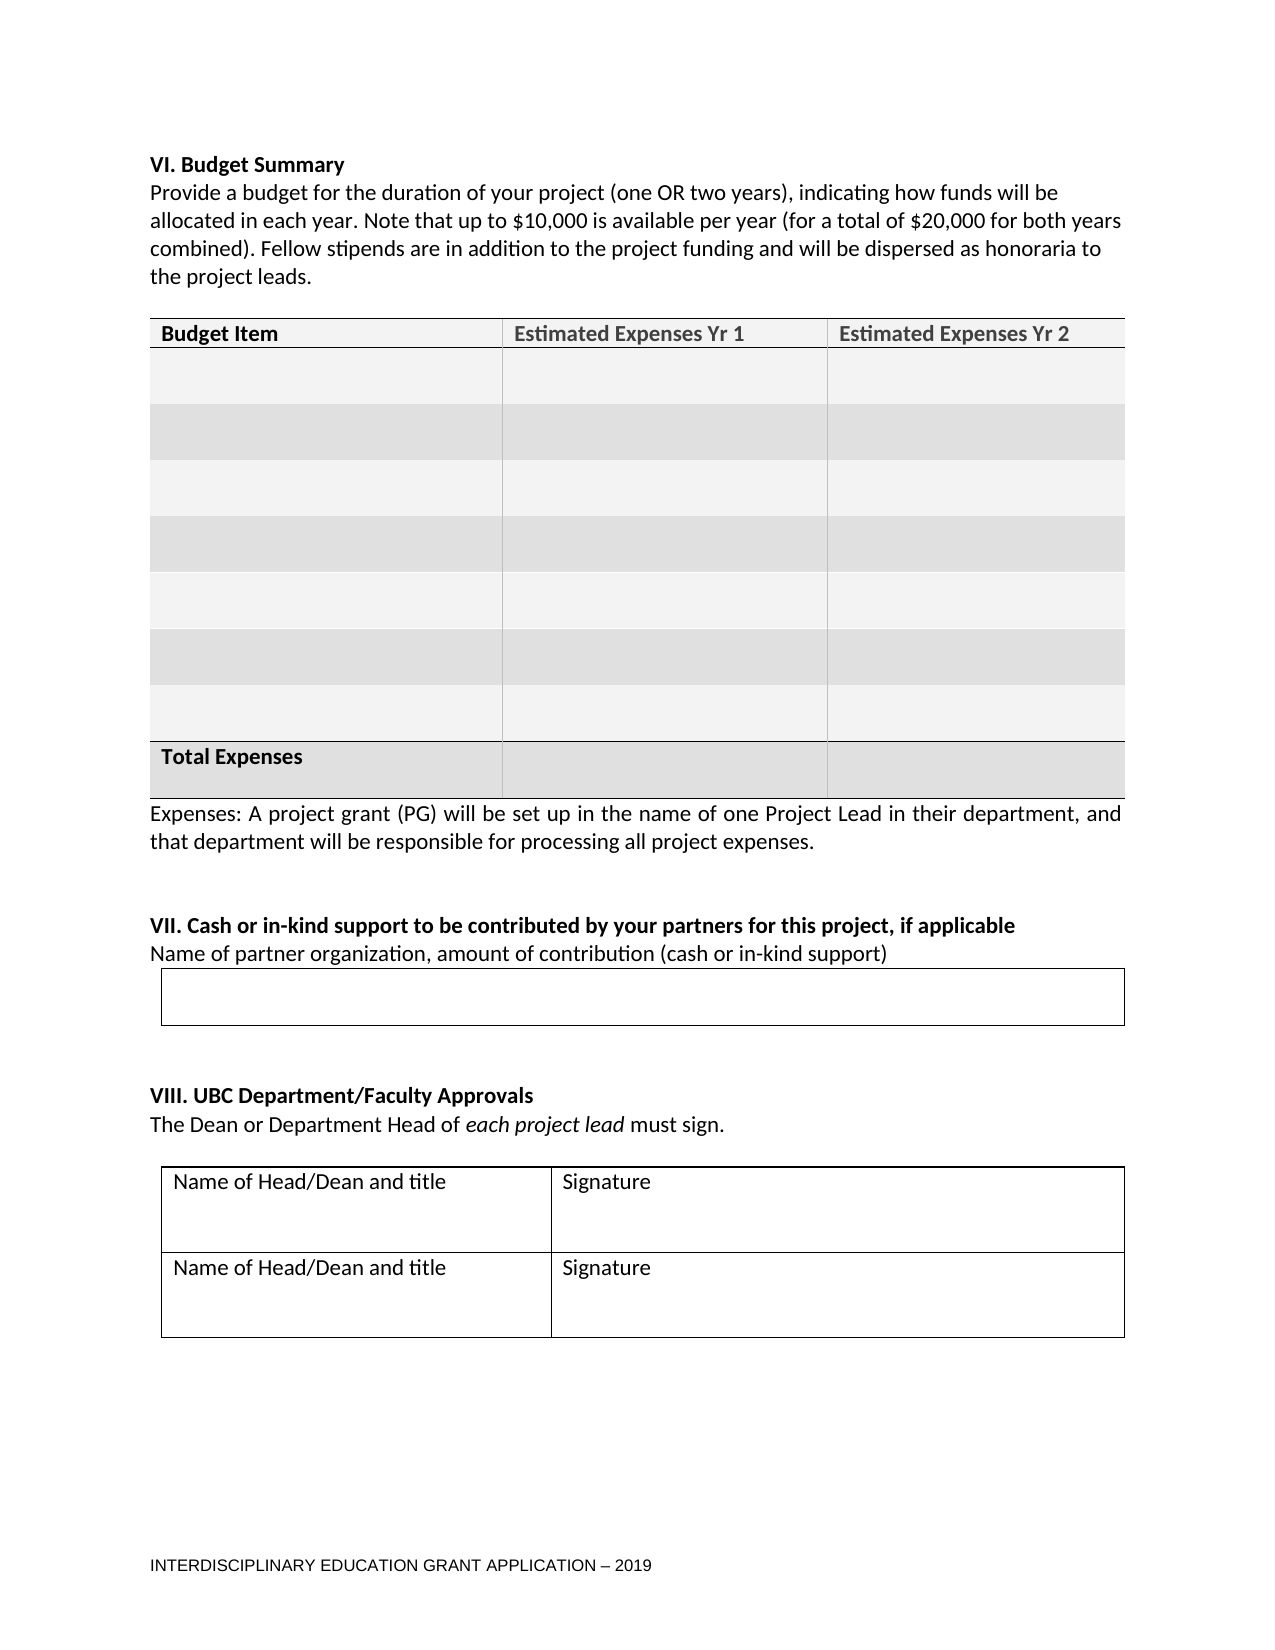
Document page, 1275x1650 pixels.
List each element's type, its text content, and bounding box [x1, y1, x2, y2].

table_cell [150, 685, 502, 741]
table_cell Total Expenses [150, 742, 502, 798]
text Provide a budget for the duration of your project (one OR two years), indicating how funds will be allocated in each year. Note that up to $10,000 is available per year (for a total of $20,000 for both years combined). Fellow stipends are in addition to the project funding and will be dispersed as honoraria to the project leads. [150, 178, 1125, 290]
table_cell [503, 348, 827, 404]
table_cell [828, 348, 1125, 404]
table_cell [828, 629, 1125, 685]
text VII. Cash or in-kind support to be contributed by your partners for this project, if applicable Name of partner organization, amount of contribution (cash or in-kind support) [150, 911, 1125, 967]
table_cell [503, 404, 827, 460]
text VIII. UBC Department/Faculty Approvals [150, 1082, 1125, 1110]
table_header [162, 969, 1124, 1024]
table_header Estimated Expenses Yr 2 [828, 319, 1125, 347]
table_header Budget Item [150, 319, 502, 347]
table_cell Name of Head/Dean and title [162, 1253, 551, 1337]
text The Dean or Department Head of each project lead must sign. [150, 1110, 1125, 1166]
table_cell [150, 460, 502, 516]
table_cell [503, 460, 827, 516]
table_cell [828, 460, 1125, 516]
table_cell [828, 516, 1125, 572]
table_cell [150, 404, 502, 460]
table_cell [150, 516, 502, 572]
table_cell Signature [552, 1253, 1124, 1337]
table_header Estimated Expenses Yr 1 [503, 319, 827, 347]
text Expenses: A project grant (PG) will be set up in the name of one Project Lead in their department, and that department will be responsible for processing all project expenses. [150, 799, 1125, 855]
table_cell [503, 742, 827, 798]
table_cell [503, 573, 827, 628]
table_cell [503, 629, 827, 685]
table_cell [828, 742, 1125, 798]
table_cell [828, 685, 1125, 741]
table_cell [828, 404, 1125, 460]
table_cell [150, 573, 502, 628]
table_header Signature [552, 1168, 1124, 1252]
table_cell [503, 685, 827, 741]
table_cell [828, 573, 1125, 628]
text VI. Budget Summary [150, 150, 1125, 178]
table_cell [150, 348, 502, 404]
table_cell [150, 629, 502, 685]
table_header Name of Head/Dean and title [162, 1168, 551, 1252]
table_cell [503, 516, 827, 572]
